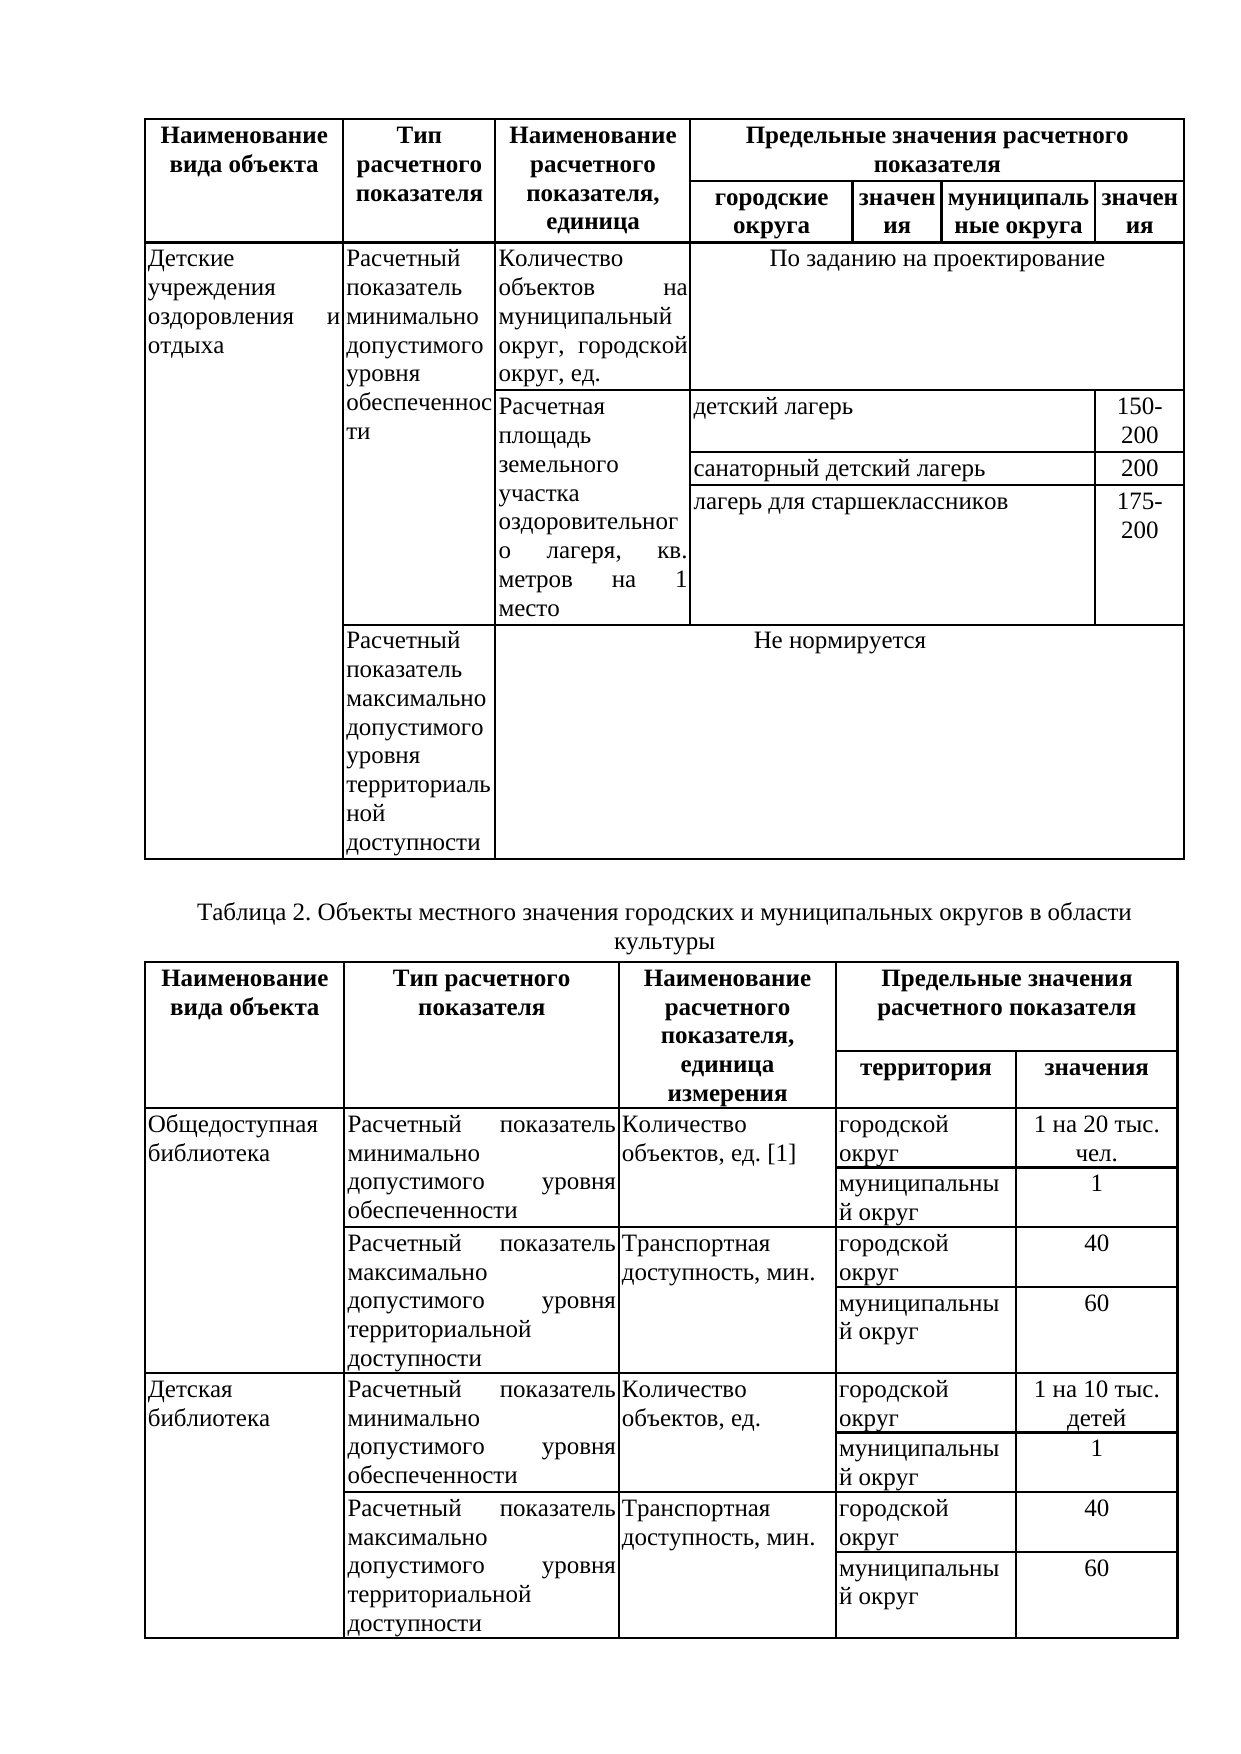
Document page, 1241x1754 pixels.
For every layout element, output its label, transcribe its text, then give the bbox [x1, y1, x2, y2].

subtitle Таблица 2. Объекты местного значения городских и муниципальных округов в области культуры [148, 897, 1181, 955]
table_cell муниципальные округа [943, 182, 1094, 241]
table_cell муниципальный округ [837, 1553, 1015, 1637]
table_cell санаторный детский лагерь [691, 453, 1094, 484]
table_cell территория [837, 1052, 1015, 1107]
table_header Наименование расчетного показателя, единица измерения [620, 963, 835, 1107]
table_cell Расчетный показатель максимально допустимого уровня территориальной доступности [345, 1493, 618, 1637]
table_header Предельные значения расчетного показателя [691, 120, 1183, 180]
table_cell муниципальный округ [837, 1434, 1015, 1491]
table_cell Транспортная доступность, мин. [620, 1493, 835, 1637]
table_cell Общедоступная библиотека [146, 1109, 343, 1372]
table_cell значения [1017, 1052, 1176, 1107]
table_cell Расчетный показатель минимально допустимого уровня обеспеченности [345, 1109, 618, 1226]
table_cell Не нормируется [496, 626, 1183, 858]
table_cell 60 [1017, 1288, 1176, 1372]
table_cell Расчетная площадь земельного участка оздоровительного лагеря, кв. метров на 1 место [496, 391, 689, 623]
table_header Тип расчетного показателя [345, 963, 618, 1107]
table_cell Детская библиотека [146, 1374, 343, 1637]
table_header Тип расчетного показателя [344, 120, 494, 241]
table_cell лагерь для старшеклассников [691, 486, 1094, 623]
table_cell 1 на 10 тыс. детей [1017, 1374, 1176, 1431]
table_cell муниципальный округ [837, 1288, 1015, 1372]
table_cell 40 [1017, 1493, 1176, 1551]
table_cell городской округ [837, 1493, 1015, 1551]
table_cell Расчетный показатель максимально допустимого уровня территориальной доступности [345, 1228, 618, 1372]
table_header Наименование вида объекта [146, 120, 342, 241]
table_cell 150-200 [1096, 391, 1183, 451]
table_cell значения [1096, 182, 1183, 241]
table_cell Количество объектов на муниципальный округ, городской округ, ед. [496, 244, 689, 389]
table_header Наименование вида объекта [146, 963, 343, 1107]
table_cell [345, 1374, 618, 1491]
table_cell Количество объектов, ед. [1] [620, 1109, 835, 1226]
table_cell 60 [1017, 1553, 1176, 1637]
table_header Наименование расчетного показателя, единица измерения [496, 120, 689, 241]
table_cell 1 на 20 тыс. чел. [1017, 1109, 1176, 1166]
table_header Предельные значения расчетного показателя [837, 963, 1176, 1050]
table_cell По заданию на проектирование [691, 244, 1183, 389]
table_cell Количество объектов, ед. [620, 1374, 835, 1491]
table_cell городской округ [837, 1374, 1015, 1431]
table_cell детский лагерь [691, 391, 1094, 451]
table_cell 1 [1017, 1169, 1176, 1226]
table_cell городской округ [837, 1228, 1015, 1286]
table_cell Расчетный показатель максимально допустимого уровня территориальной доступности [344, 626, 494, 858]
table_cell 175-200 [1096, 486, 1183, 623]
table_cell Расчетный показатель минимально допустимого уровня обеспеченности [344, 244, 494, 623]
table_cell Детские учреждения оздоровления и отдыха [146, 244, 342, 858]
table_cell муниципальный округ [837, 1169, 1015, 1226]
table_cell городской округ [837, 1109, 1015, 1166]
table_cell 1 [1017, 1434, 1176, 1491]
table_cell 40 [1017, 1228, 1176, 1286]
table_cell городские округа [691, 182, 851, 241]
table_cell значения [854, 182, 940, 241]
table_cell Транспортная доступность, мин. [620, 1228, 835, 1372]
table_cell 200 [1096, 453, 1183, 484]
